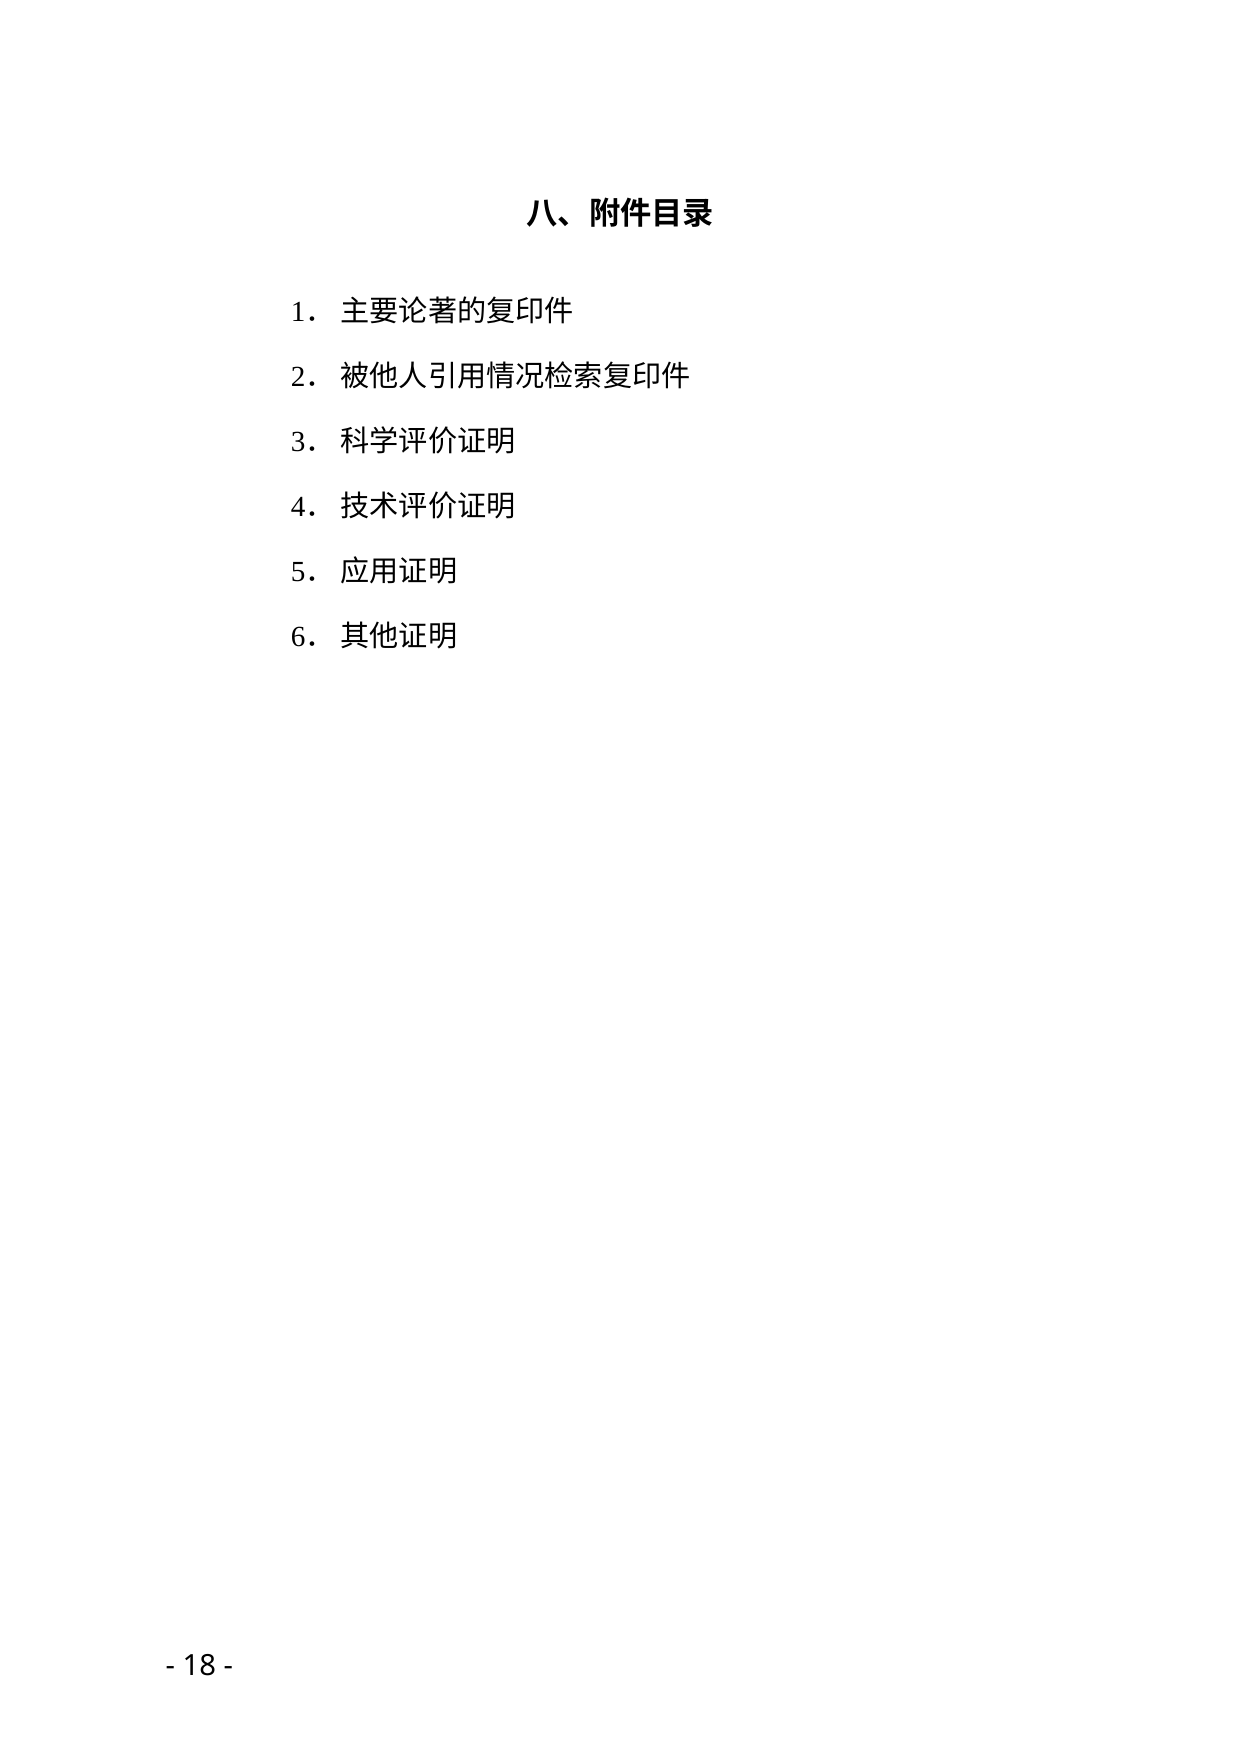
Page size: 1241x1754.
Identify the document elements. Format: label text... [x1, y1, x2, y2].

list 技术评价证明 [291, 471, 1075, 536]
text 八、附件目录 [165, 178, 1075, 243]
list 被他人引用情况检索复印件 [291, 341, 1075, 406]
list 主要论著的复印件 [291, 276, 1075, 341]
list 科学评价证明 [291, 406, 1075, 471]
list 其他证明 [291, 601, 1075, 666]
list 应用证明 [291, 536, 1075, 601]
